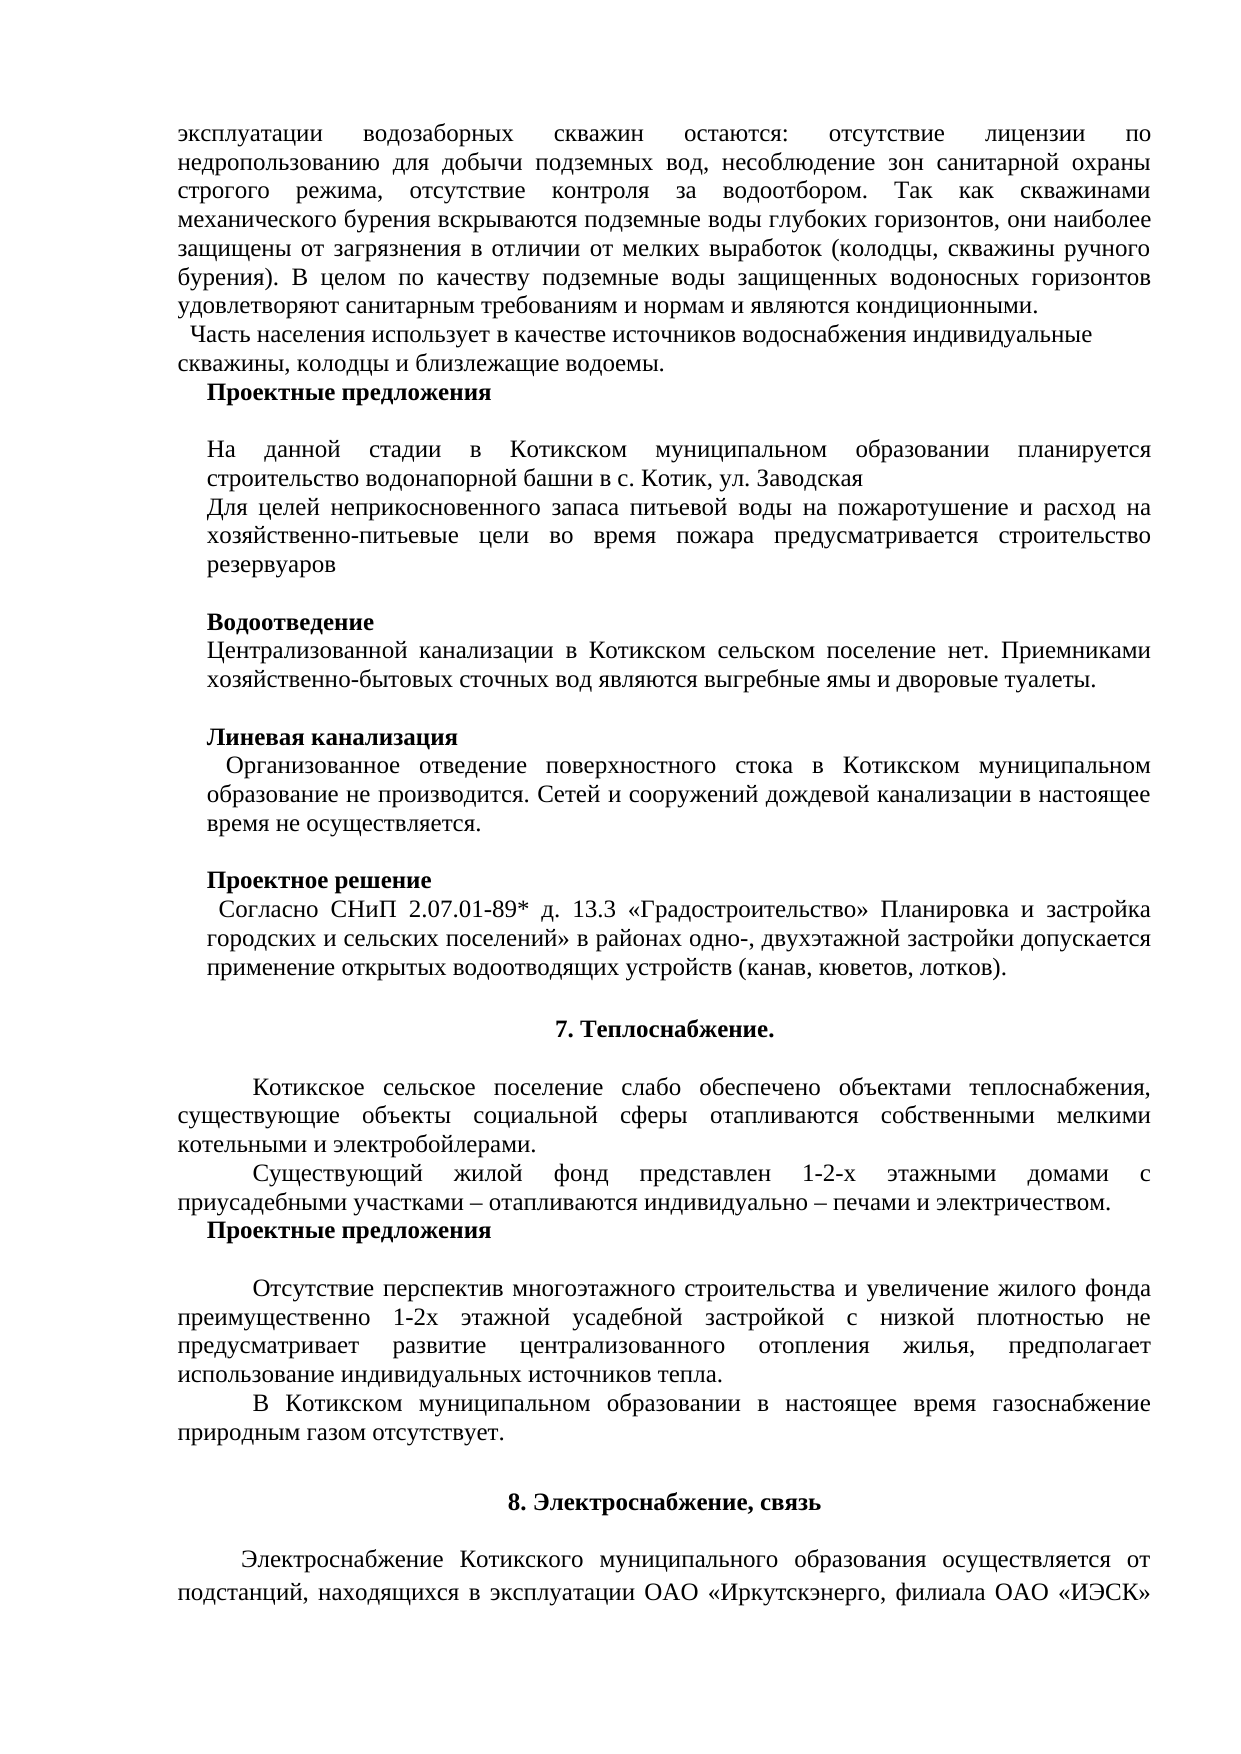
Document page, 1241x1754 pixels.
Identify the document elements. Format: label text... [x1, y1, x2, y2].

text Для целей неприкосновенного запаса питьевой воды на пожаротушение и расход на хозяйственно-питьевые цели во время пожара предусматривается строительство резервуаров [207, 492, 1152, 578]
text Существующий жилой фонд представлен 1-2-х этажными домами с приусадебными участками – отапливаются индивидуально – печами и электричеством. [177, 1158, 1152, 1215]
text В Котикском муниципальном образовании в настоящее время газоснабжение природным газом отсутствует. [177, 1388, 1152, 1445]
text Проектное решение [207, 866, 1152, 894]
text 7. Теплоснабжение. [177, 1014, 1152, 1043]
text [177, 1544, 1152, 1606]
text Проектные предложения [207, 1215, 1152, 1244]
text Согласно СНиП 2.07.01-89* д. 13.3 «Градостроительство» Планировка и застройка городских и сельских поселений» в районах одно-, двухэтажной застройки допускается применение открытых водоотводящих устройств (канав, кюветов, лотков). [207, 894, 1152, 981]
text Линевая канализация [207, 722, 1152, 751]
text Отсутствие перспектив многоэтажного строительства и увеличение жилого фонда преимущественно 1-2х этажной усадебной застройкой с низкой плотностью не предусматривает развитие централизованного отопления жилья, предполагает использование индивидуальных источников тепла. [177, 1273, 1152, 1388]
text Централизованной канализации в Котикском сельском поселение нет. Приемниками хозяйственно-бытовых сточных вод являются выгребные ямы и дворовые туалеты. [207, 636, 1152, 693]
text Часть населения использует в качестве источников водоснабжения индивидуальные скважины, колодцы и близлежащие водоемы. [177, 319, 1152, 377]
text Котикское сельское поселение слабо обеспечено объектами теплоснабжения, существующие объекты социальной сферы отапливаются собственными мелкими котельными и электробойлерами. [177, 1072, 1152, 1158]
text Водоотведение [207, 607, 1152, 636]
text Проектные предложения [207, 377, 1152, 406]
text На данной стадии в Котикском муниципальном образовании планируется строительство водонапорной башни в с. Котик, ул. Заводская [207, 434, 1152, 492]
text 8. Электроснабжение, связь [177, 1487, 1152, 1515]
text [177, 118, 1152, 319]
text Организованное отведение поверхностного стока в Котикском муниципальном образование не производится. Сетей и сооружений дождевой канализации в настоящее время не осуществляется. [207, 751, 1152, 837]
